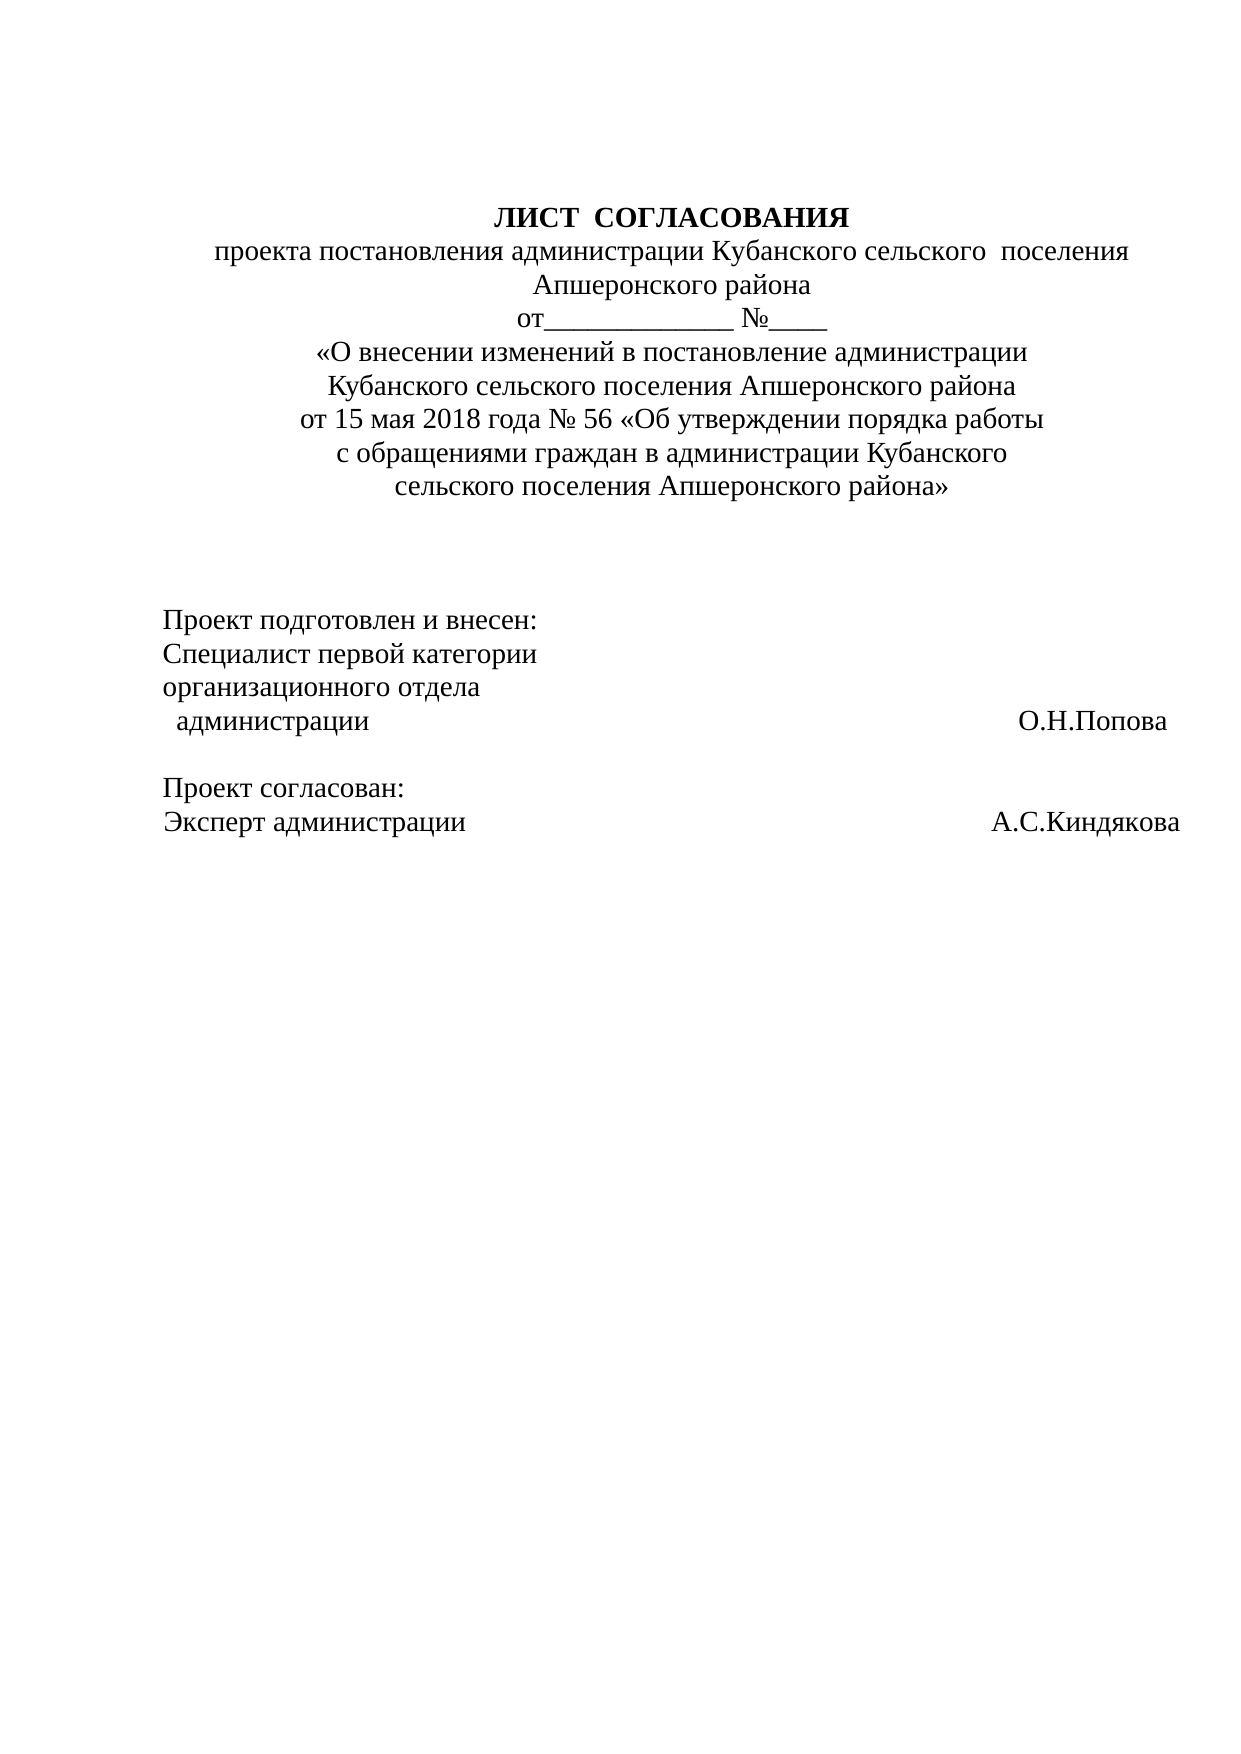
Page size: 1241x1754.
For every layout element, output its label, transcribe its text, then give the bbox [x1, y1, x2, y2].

text Проект подготовлен и внесен: [162, 602, 1181, 636]
text Проект согласован: [162, 770, 1181, 804]
text от_____________ №____ [162, 301, 1181, 334]
text Эксперт администрации А.С.Киндякова [162, 804, 1181, 837]
text организационного отдела [162, 669, 1181, 703]
text с обращениями граждан в администрации Кубанского [162, 435, 1181, 468]
text ЛИСТ СОГЛАСОВАНИЯ [162, 200, 1181, 233]
text администрации О.Н.Попова [162, 703, 1181, 737]
text Специалист первой категории [162, 636, 1181, 669]
text Кубанского сельского поселения Апшеронского района [162, 368, 1181, 401]
text от 15 мая 2018 года № 56 «Об утверждении порядка работы [162, 401, 1181, 435]
text сельского поселения Апшеронского района» [162, 468, 1181, 502]
text проекта постановления администрации Кубанского сельского поселения Апшеронского района [162, 233, 1181, 301]
text «О внесении изменений в постановление администрации [162, 334, 1181, 368]
